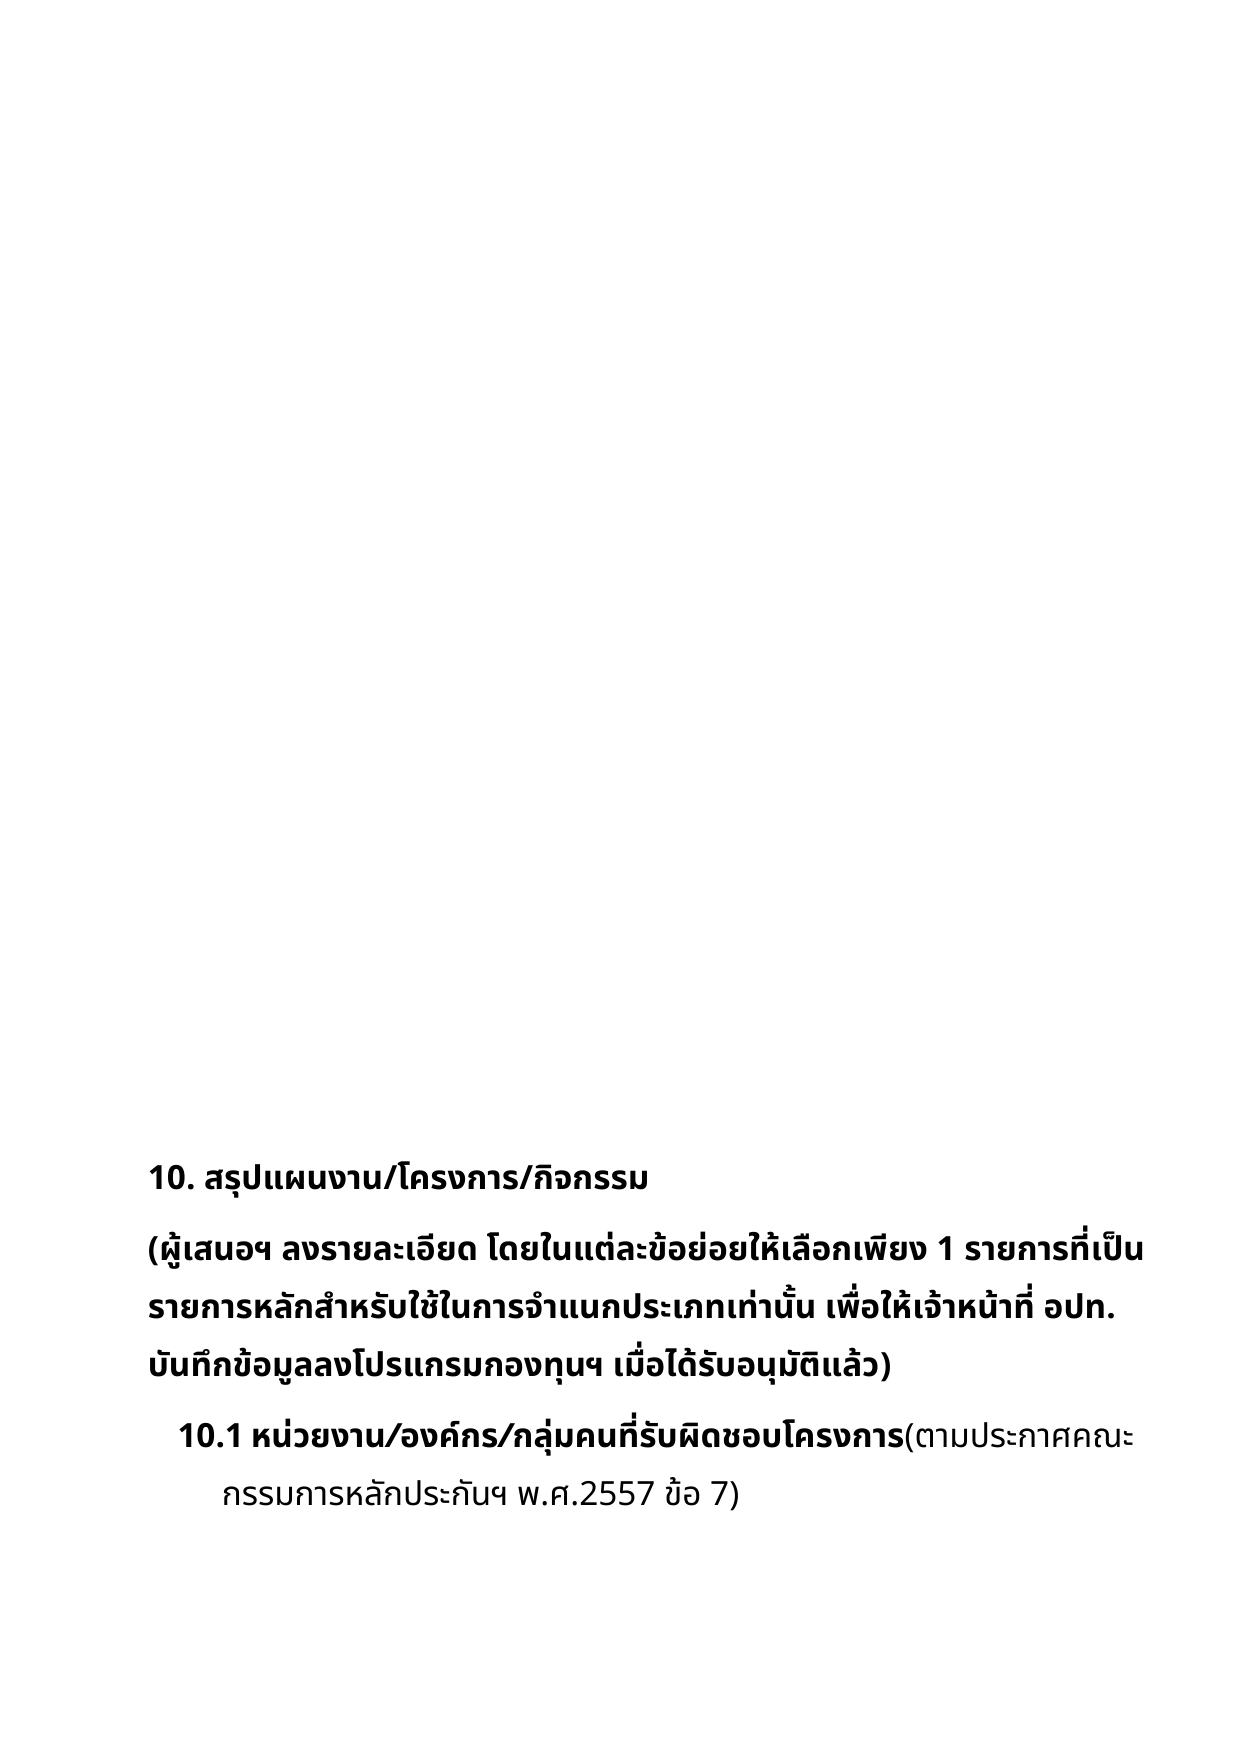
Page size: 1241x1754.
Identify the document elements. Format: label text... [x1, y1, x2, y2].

text 10. สรุปแผนงาน/โครงการ/กิจกรรม [148, 1154, 1152, 1205]
text (ผู้เสนอฯ ลงรายละเอียด โดยในแต่ละข้อย่อยให้เลือกเพียง 1 รายการที่เป็นรายการหลักสำหรับใช้ในการจำแนกประเภทเท่านั้น เพื่อให้เจ้าหน้าที่ อปท. บันทึกข้อมูลลงโปรแกรมกองทุนฯ เมื่อได้รับอนุมัติแล้ว) [148, 1225, 1152, 1392]
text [177, 1412, 1166, 1520]
